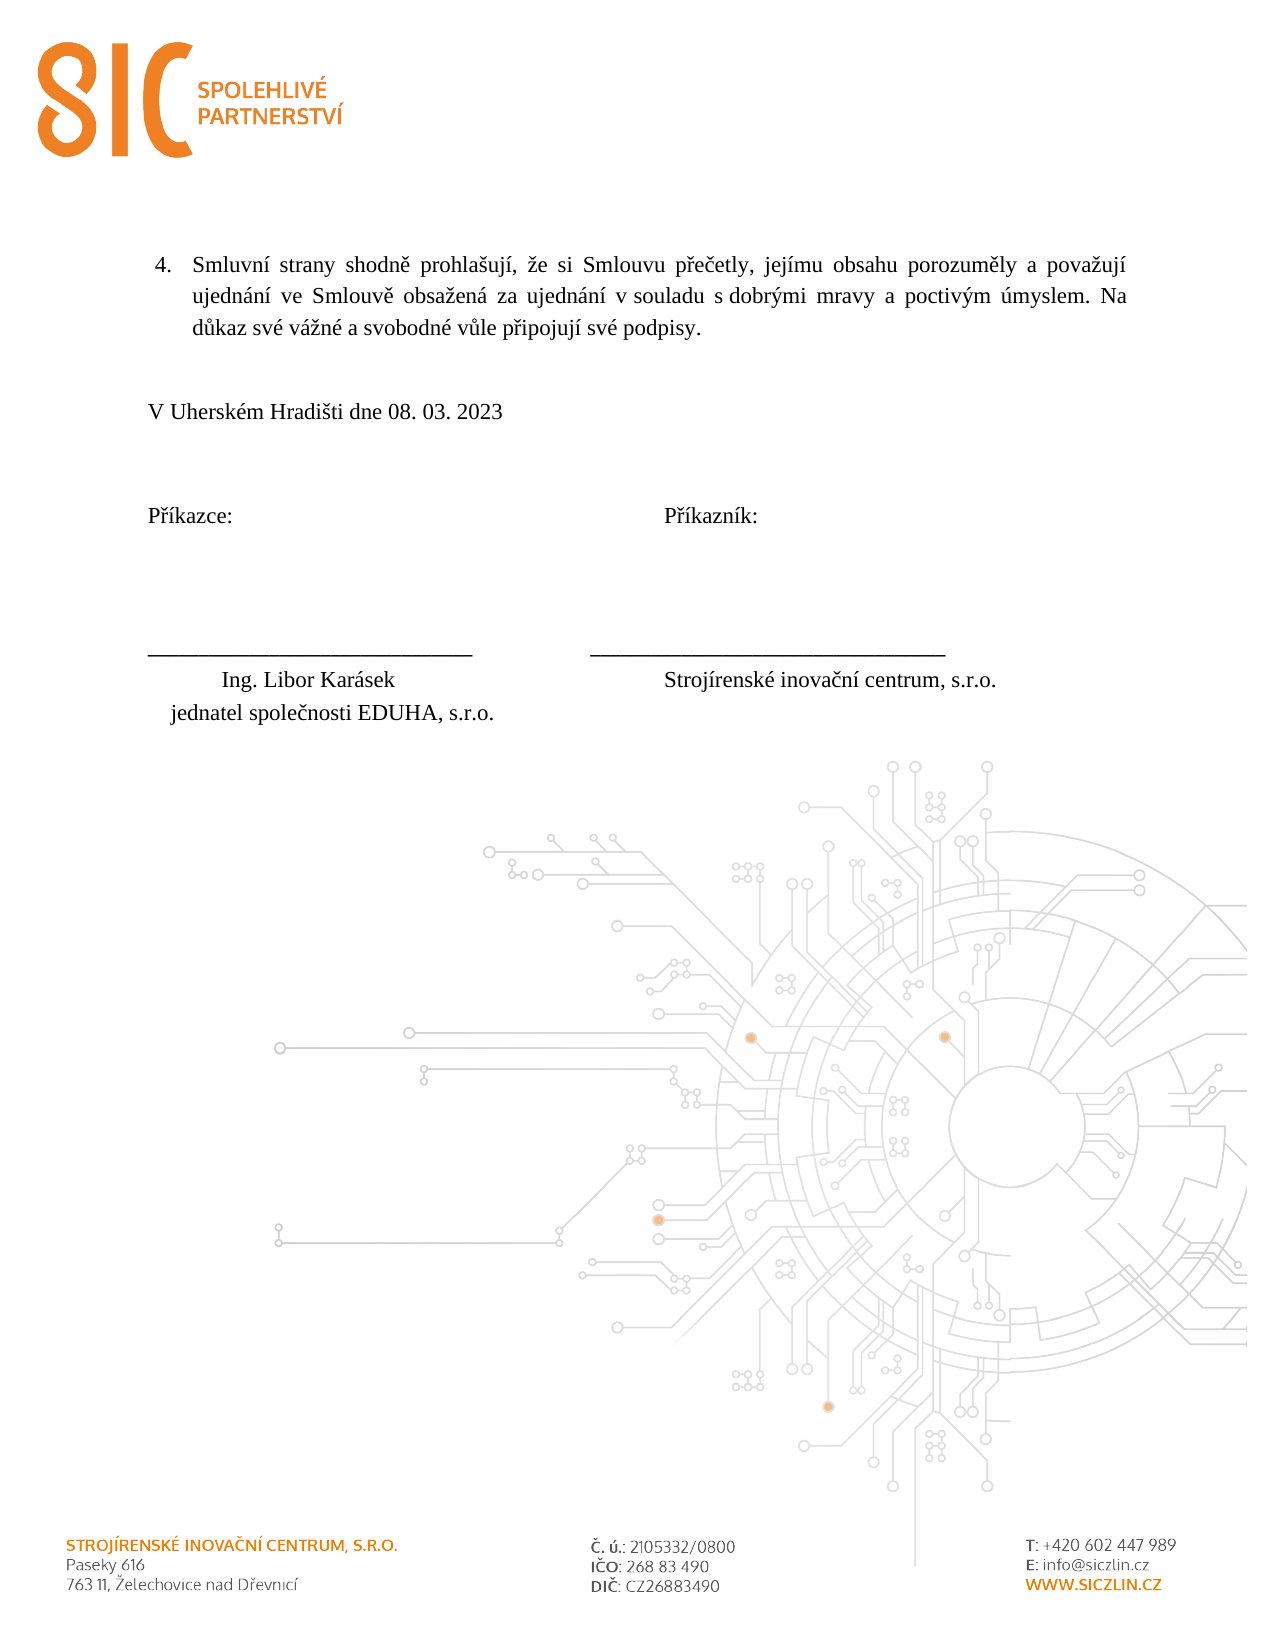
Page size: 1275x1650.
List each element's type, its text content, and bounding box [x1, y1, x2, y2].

list Smluvní strany shodně prohlašují, že si Smlouvu přečetly, jejímu obsahu porozuměly a považují ujednání ve Smlouvě obsažená za ujednání v souladu s dobrými mravy a poctivým úmyslem. Na důkaz své vážné a svobodné vůle připojují své podpisy. [154, 251, 1127, 340]
text Příkazce: Příkazník: [148, 502, 1127, 529]
text jednatel společnosti EDUHA, s.r.o. [148, 699, 1127, 725]
text Ing. Libor Karásek Strojírenské inovační centrum, s.r.o. [148, 666, 1127, 693]
text ________________________________ ___________________________________ [148, 629, 1127, 660]
picture [21, 26, 368, 174]
text V Uherském Hradišti dne 08. 03. 2023 [148, 398, 1127, 424]
picture [0, 721, 1247, 1644]
